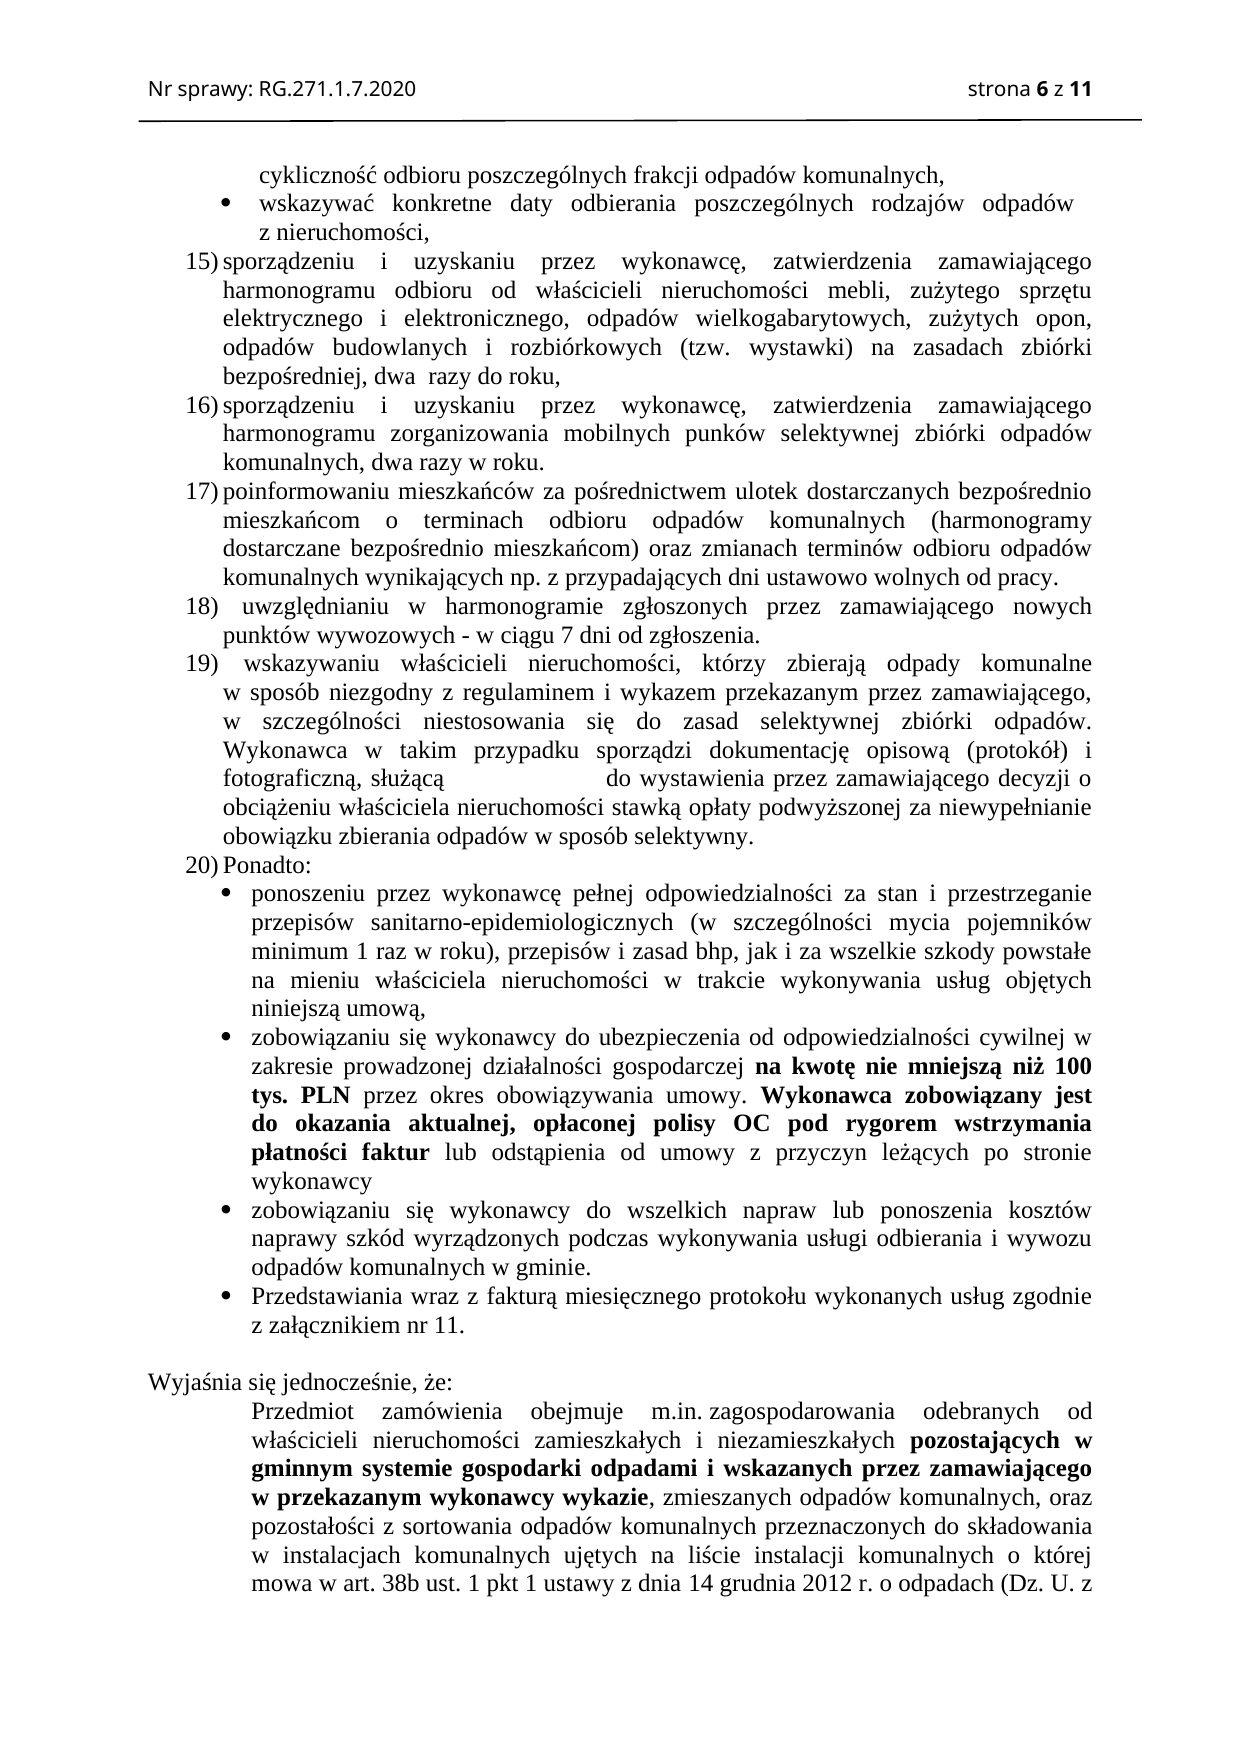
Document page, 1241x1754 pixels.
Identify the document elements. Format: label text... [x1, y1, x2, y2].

list sporządzeniu i uzyskaniu przez wykonawcę, zatwierdzenia zamawiającego harmonogramu odbioru od właścicieli nieruchomości mebli, zużytego sprzętu elektrycznego i elektronicznego, odpadów wielkogabarytowych, zużytych opon, odpadów budowlanych i rozbiórkowych (tzw. wystawki) na zasadach zbiórki bezpośredniej, dwa razy do roku, [185, 246, 1092, 390]
list Przedstawiania wraz z fakturą miesięcznego protokołu wykonanych usług zgodnie z załącznikiem nr 11. [222, 1281, 1092, 1338]
list uwzględnianiu w harmonogramie zgłoszonych przez zamawiającego nowych punktów wywozowych - w ciągu 7 dni od zgłoszenia. [185, 591, 1092, 648]
list poinformowaniu mieszkańców za pośrednictwem ulotek dostarczanych bezpośrednio mieszkańcom o terminach odbioru odpadów komunalnych (harmonogramy dostarczane bezpośrednio mieszkańcom) oraz zmianach terminów odbioru odpadów komunalnych wynikających np. z przypadających dni ustawowo wolnych od pracy. [185, 476, 1092, 591]
list ponoszeniu przez wykonawcę pełnej odpowiedzialności za stan i przestrzeganie przepisów sanitarno-epidemiologicznych (w szczególności mycia pojemników minimum 1 raz w roku), przepisów i zasad bhp, jak i za wszelkie szkody powstałe na mieniu właściciela nieruchomości w trakcie wykonywania usług objętych niniejszą umową, [222, 878, 1092, 1022]
list sporządzeniu i uzyskaniu przez wykonawcę, zatwierdzenia zamawiającego harmonogramu zorganizowania mobilnych punków selektywnej zbiórki odpadów komunalnych, dwa razy w roku. [185, 390, 1092, 476]
list zobowiązaniu się wykonawcy do wszelkich napraw lub ponoszenia kosztów naprawy szkód wyrządzonych podczas wykonywania usługi odbierania i wywozu odpadów komunalnych w gminie. [222, 1195, 1092, 1281]
list wskazywaniu właścicieli nieruchomości, którzy zbierają odpady komunalne w sposób niezgodny z regulaminem i wykazem przekazanym przez zamawiającego, w szczególności niestosowania się do zasad selektywnej zbiórki odpadów. Wykonawca w takim przypadku sporządzi dokumentację opisową (protokół) i fotograficzną, służącą do wystawienia przez zamawiającego decyzji o obciążeniu właściciela nieruchomości stawką opłaty podwyższonej za niewypełnianie obowiązku zbierania odpadów w sposób selektywny. [185, 648, 1092, 850]
list wskazywać konkretne daty odbierania poszczególnych rodzajów odpadów z nieruchomości, [221, 188, 1092, 246]
text Wyjaśnia się jednocześnie, że: [148, 1367, 1092, 1396]
list zobowiązaniu się wykonawcy do ubezpieczenia od odpowiedzialności cywilnej w zakresie prowadzonej działalności gospodarczej na kwotę nie mniejszą niż 100 tys. PLN przez okres obowiązywania umowy. Wykonawca zobowiązany jest do okazania aktualnej, opłaconej polisy OC pod rygorem wstrzymania płatności faktur lub odstąpienia od umowy z przyczyn leżących po stronie wykonawcy [222, 1022, 1092, 1195]
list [221, 160, 1092, 188]
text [251, 1396, 1092, 1597]
list Ponadto: [185, 850, 1092, 878]
